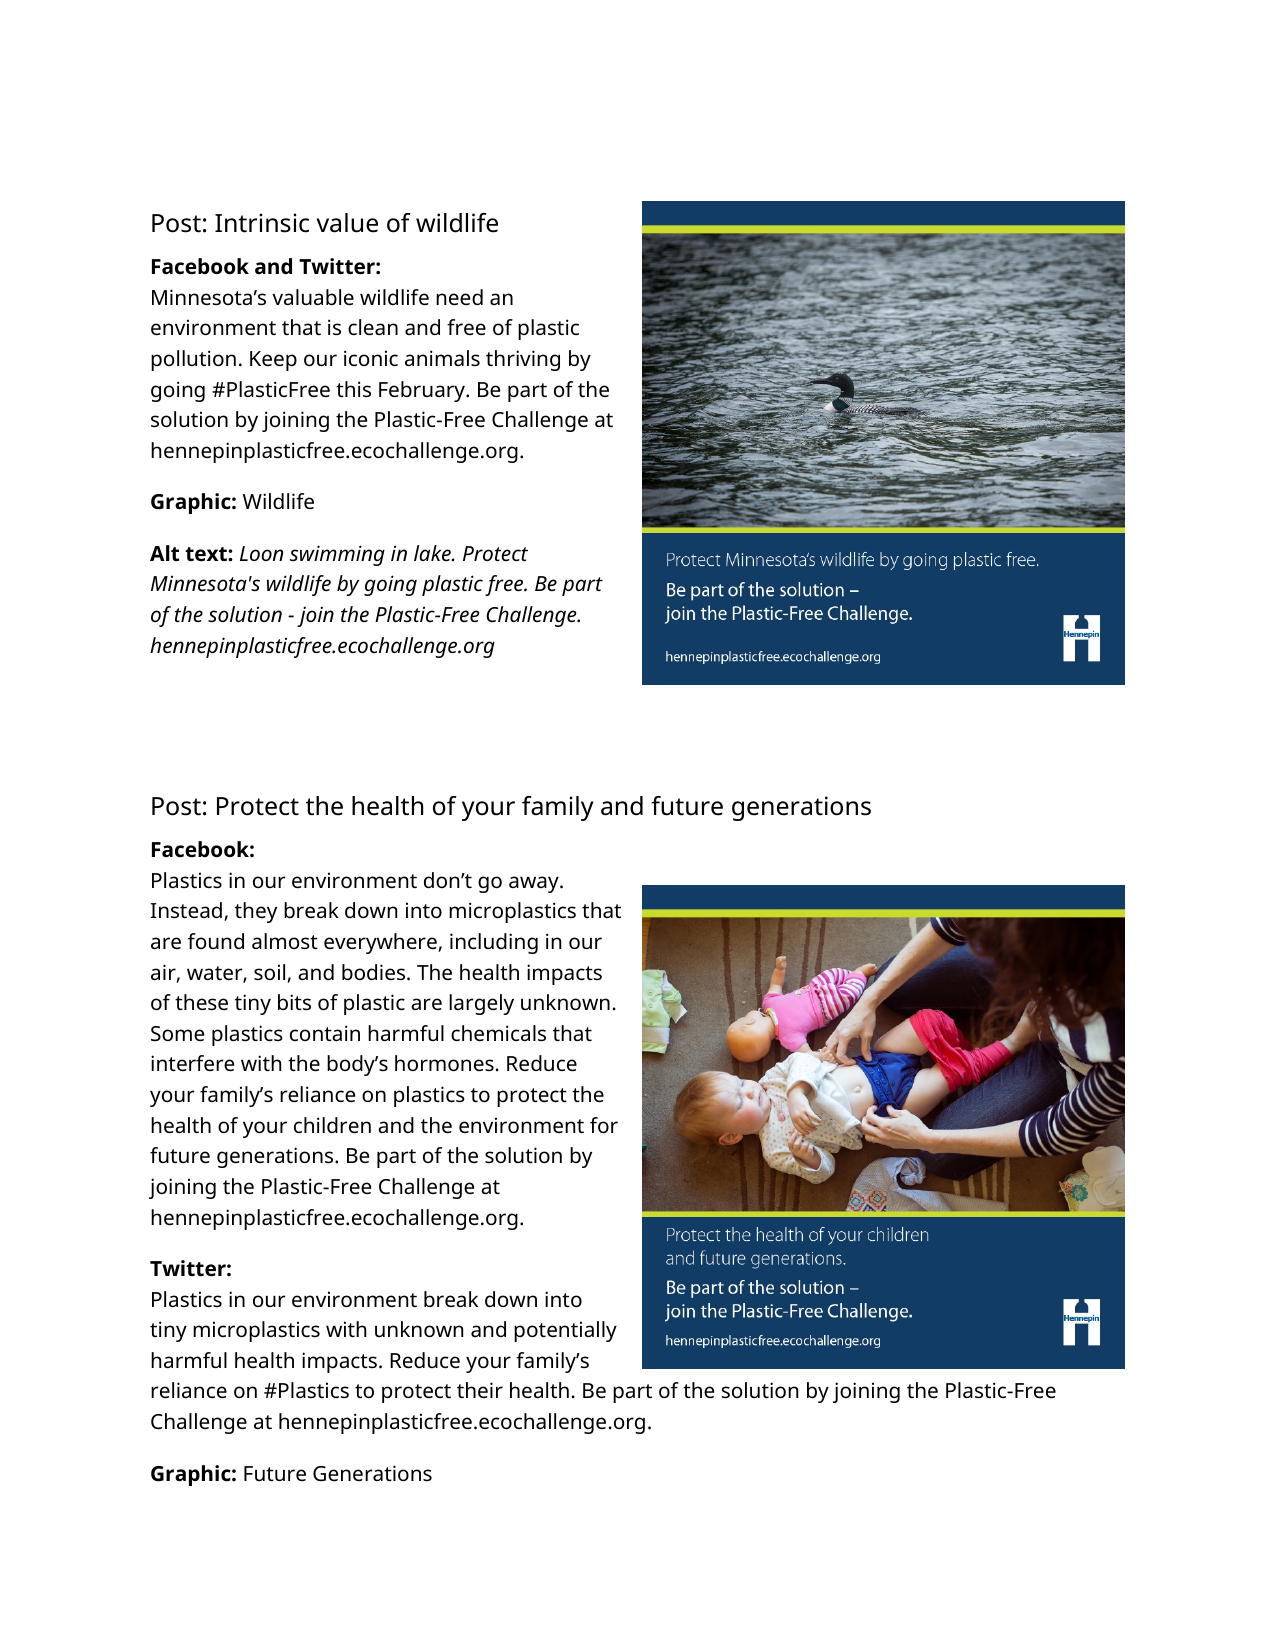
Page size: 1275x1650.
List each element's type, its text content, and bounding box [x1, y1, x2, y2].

picture [642, 885, 1125, 1369]
text Twitter: Plastics in our environment break down into tiny microplastics with unknown and potentially harmful health impacts. Reduce your family’s reliance on #Plastics to protect their health. Be part of the solution by joining the Plastic-Free Challenge at hennepinplasticfree.ecochallenge.org. [150, 1254, 1125, 1436]
text Facebook and Twitter: Minnesota’s valuable wildlife need an environment that is clean and free of plastic pollution. Keep our iconic animals thriving by going #PlasticFree this February. Be part of the solution by joining the Plastic-Free Challenge at hennepinplasticfree.ecochallenge.org. [150, 252, 642, 464]
text Facebook: Plastics in our environment don’t go away. Instead, they break down into microplastics that are found almost everywhere, including in our air, water, soil, and bodies. The health impacts of these tiny bits of plastic are largely unknown. Some plastics contain harmful chemicals that interfere with the body’s hormones. Reduce your family’s reliance on plastics to protect the health of your children and the environment for future generations. Be part of the solution by joining the Plastic-Free Challenge at hennepinplasticfree.ecochallenge.org. [150, 835, 1125, 1231]
text Graphic: Future Generations [150, 1459, 1125, 1487]
text Graphic: Wildlife [150, 487, 642, 516]
subtitle Post: Protect the health of your family and future generations [150, 788, 1125, 823]
picture [642, 201, 1125, 685]
subtitle Post: Intrinsic value of wildlife [150, 206, 642, 240]
text Alt text: Loon swimming in lake. Protect Minnesota's wildlife by going plastic free. Be part of the solution - join the Plastic-Free Challenge. hennepinplasticfree.ecochallenge.org [150, 539, 642, 659]
